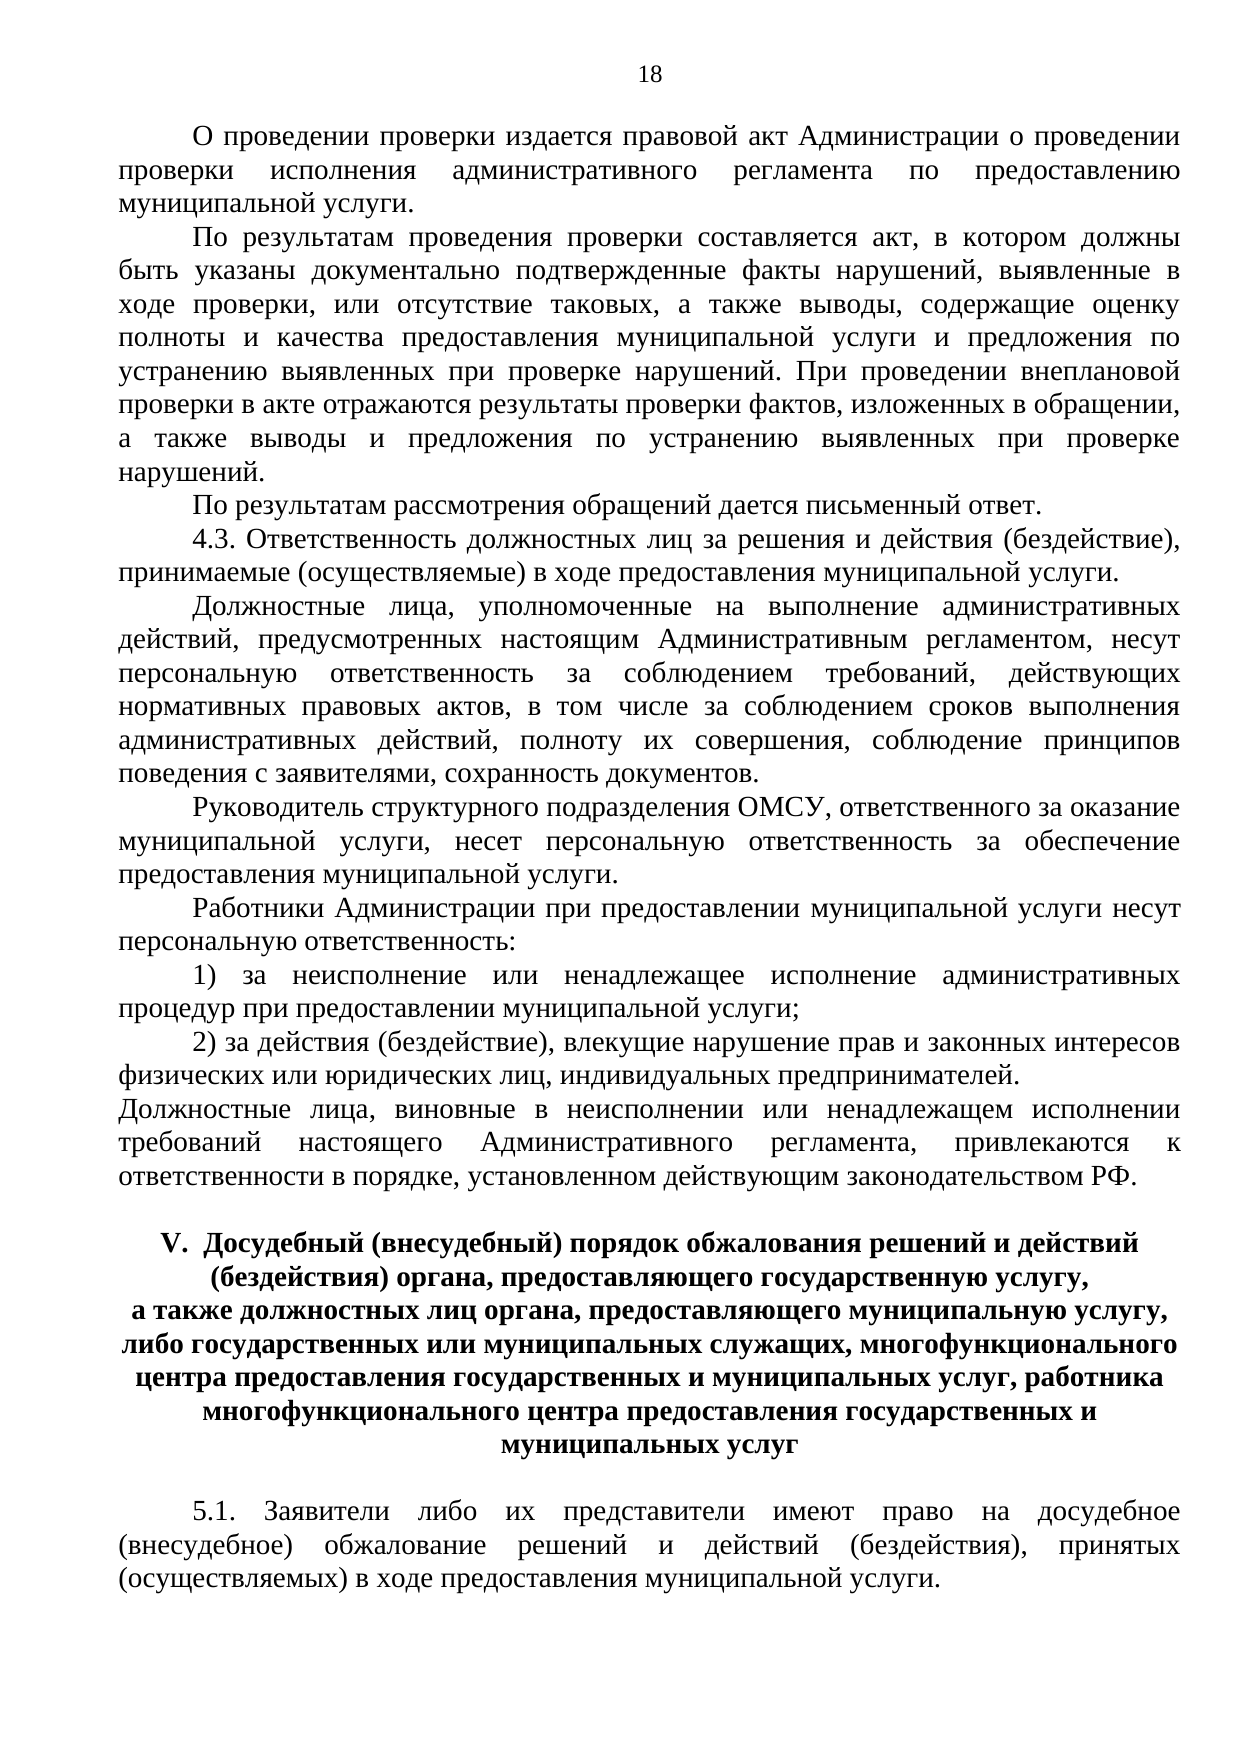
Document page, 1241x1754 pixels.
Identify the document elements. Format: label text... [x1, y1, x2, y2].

text 1) за неисполнение или ненадлежащее исполнение административных процедур при предоставлении муниципальной услуги; [118, 957, 1181, 1024]
text О проведении проверки издается правовой акт Администрации о проведении проверки исполнения административного регламента по предоставлению муниципальной услуги. [118, 118, 1181, 219]
text По результатам проведения проверки составляется акт, в котором должны быть указаны документально подтвержденные факты нарушений, выявленные в ходе проверки, или отсутствие таковых, а также выводы, содержащие оценку полноты и качества предоставления муниципальной услуги и предложения по устранению выявленных при проверке нарушений. При проведении внеплановой проверки в акте отражаются результаты проверки фактов, изложенных в обращении, а также выводы и предложения по устранению выявленных при проверке нарушений. [118, 219, 1181, 487]
text 4.3. Ответственность должностных лиц за решения и действия (бездействие), принимаемые (осуществляемые) в ходе предоставления муниципальной услуги. [118, 521, 1181, 588]
text V. Досудебный (внесудебный) порядок обжалования решений и действий (бездействия) органа, предоставляющего государственную услугу, [118, 1225, 1181, 1292]
text По результатам рассмотрения обращений дается письменный ответ. [118, 487, 1181, 521]
text Должностные лица, виновные в неисполнении или ненадлежащем исполнении требований настоящего Административного регламента, привлекаются к ответственности в порядке, установленном действующим законодательством РФ. [118, 1091, 1181, 1192]
text Работники Администрации при предоставлении муниципальной услуги несут персональную ответственность: [118, 890, 1181, 957]
text Руководитель структурного подразделения ОМСУ, ответственного за оказание муниципальной услуги, несет персональную ответственность за обеспечение предоставления муниципальной услуги. [118, 789, 1181, 890]
text 5.1. Заявители либо их представители имеют право на досудебное (внесудебное) обжалование решений и действий (бездействия), принятых (осуществляемых) в ходе предоставления муниципальной услуги. [118, 1493, 1181, 1594]
text Должностные лица, уполномоченные на выполнение административных действий, предусмотренных настоящим Административным регламентом, несут персональную ответственность за соблюдением требований, действующих нормативных правовых актов, в том числе за соблюдением сроков выполнения административных действий, полноту их совершения, соблюдение принципов поведения с заявителями, сохранность документов. [118, 588, 1181, 789]
text 2) за действия (бездействие), влекущие нарушение прав и законных интересов физических или юридических лиц, индивидуальных предпринимателей. [118, 1024, 1181, 1091]
text а также должностных лиц органа, предоставляющего муниципальную услугу, либо государственных или муниципальных служащих, многофункционального центра предоставления государственных и муниципальных услуг, работника многофункционального центра предоставления государственных и муниципальных услуг [118, 1292, 1181, 1460]
